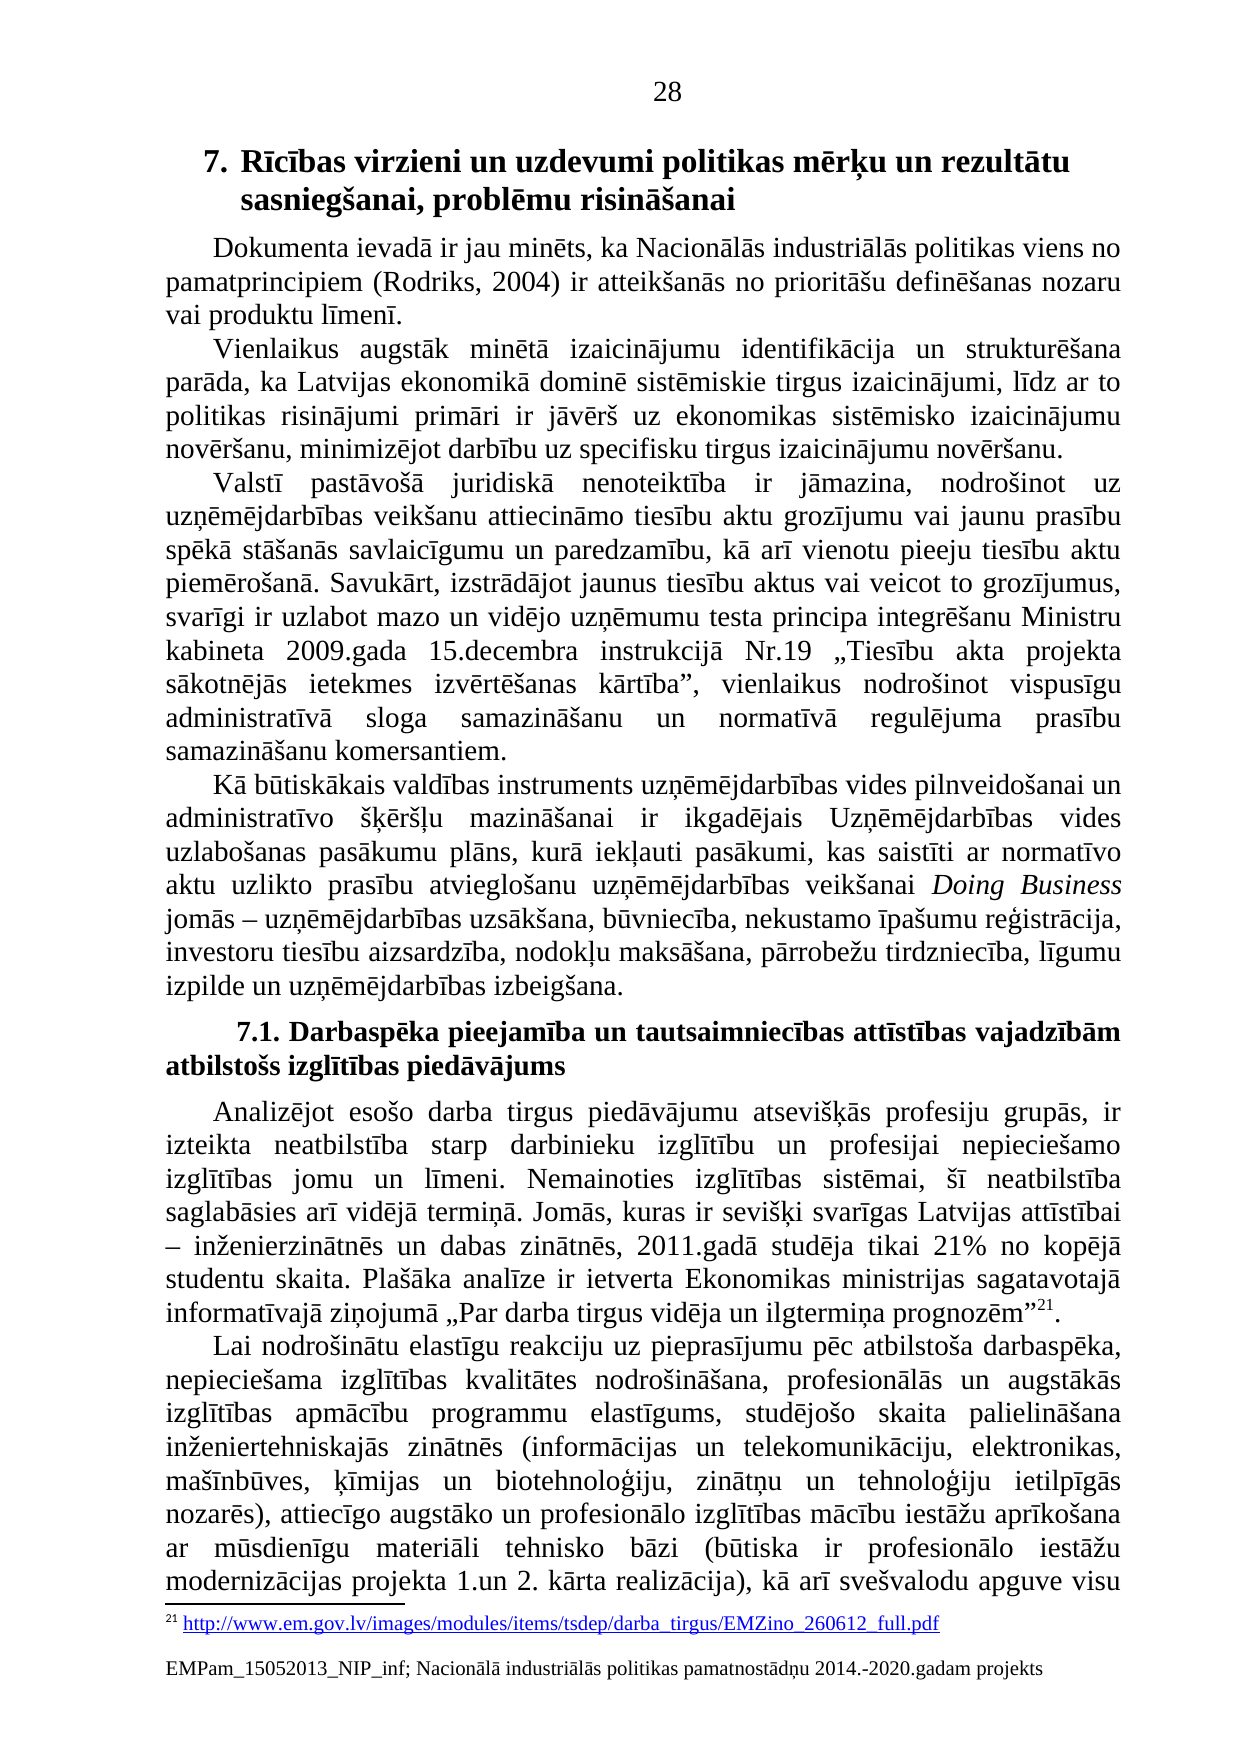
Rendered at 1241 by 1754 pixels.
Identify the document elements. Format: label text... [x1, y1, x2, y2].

text Kā būtiskākais valdības instruments uzņēmējdarbības vides pilnveidošanai un administratīvo šķēršļu mazināšanai ir ikgadējais Uzņēmējdarbības vides uzlabošanas pasākumu plāns, kurā iekļauti pasākumi, kas saistīti ar normatīvo aktu uzlikto prasību atvieglošanu uzņēmējdarbības veikšanai Doing Business jomās – uzņēmējdarbības uzsākšana, būvniecība, nekustamo īpašumu reģistrācija, investoru tiesību aizsardzība, nodokļu maksāšana, pārrobežu tirdzniecība, līgumu izpilde un uzņēmējdarbības izbeigšana. [165, 767, 1122, 1002]
text Valstī pastāvošā juridiskā nenoteiktība ir jāmazina, nodrošinot uz uzņēmējdarbības veikšanu attiecināmo tiesību aktu grozījumu vai jaunu prasību spēkā stāšanās savlaicīgumu un paredzamību, kā arī vienotu pieeju tiesību aktu piemērošanā. Savukārt, izstrādājot jaunus tiesību aktus vai veicot to grozījumus, svarīgi ir uzlabot mazo un vidējo uzņēmumu testa principa integrēšanu Ministru kabineta 2009.gada 15.decembra instrukcijā Nr.19 „Tiesību akta projekta sākotnējās ietekmes izvērtēšanas kārtība”, vienlaikus nodrošinot vispusīgu administratīvā sloga samazināšanu un normatīvā regulējuma prasību samazināšanu komersantiem. [165, 465, 1122, 767]
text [165, 1328, 1122, 1597]
subtitle 7.1. Darbaspēka pieejamība un tautsaimniecības attīstības vajadzībām atbilstošs izglītības piedāvājums [165, 1014, 1122, 1081]
text Analizējot esošo darba tirgus piedāvājumu atsevišķās profesiju grupās, ir izteikta neatbilstība starp darbinieku izglītību un profesijai nepieciešamo izglītības jomu un līmeni. Nemainoties izglītības sistēmai, šī neatbilstība saglabāsies arī vidējā termiņā. Jomās, kuras ir sevišķi svarīgas Latvijas attīstībai – inženierzinātnēs un dabas zinātnēs, 2011.gadā studēja tikai 21% no kopējā studentu skaita. Plašāka analīze ir ietverta Ekonomikas ministrijas sagatavotajā informatīvajā ziņojumā „Par darba tirgus vidēja un ilgtermiņa prognozēm”. [165, 1094, 1122, 1328]
text Dokumenta ievadā ir jau minēts, ka Nacionālās industriālās politikas viens no pamatprincipiem (Rodriks, 2004) ir atteikšanās no prioritāšu definēšanas nozaru vai produktu līmenī. [165, 230, 1122, 331]
text Vienlaikus augstāk minētā izaicinājumu identifikācija un strukturēšana parāda, ka Latvijas ekonomikā dominē sistēmiskie tirgus izaicinājumi, līdz ar to politikas risinājumi primāri ir jāvērš uz ekonomikas sistēmisko izaicinājumu novēršanu, minimizējot darbību uz specifisku tirgus izaicinājumu novēršanu. [165, 331, 1122, 465]
subtitle Rīcības virzieni un uzdevumi politikas mērķu un rezultātu sasniegšanai, problēmu risināšanai [203, 141, 1122, 218]
